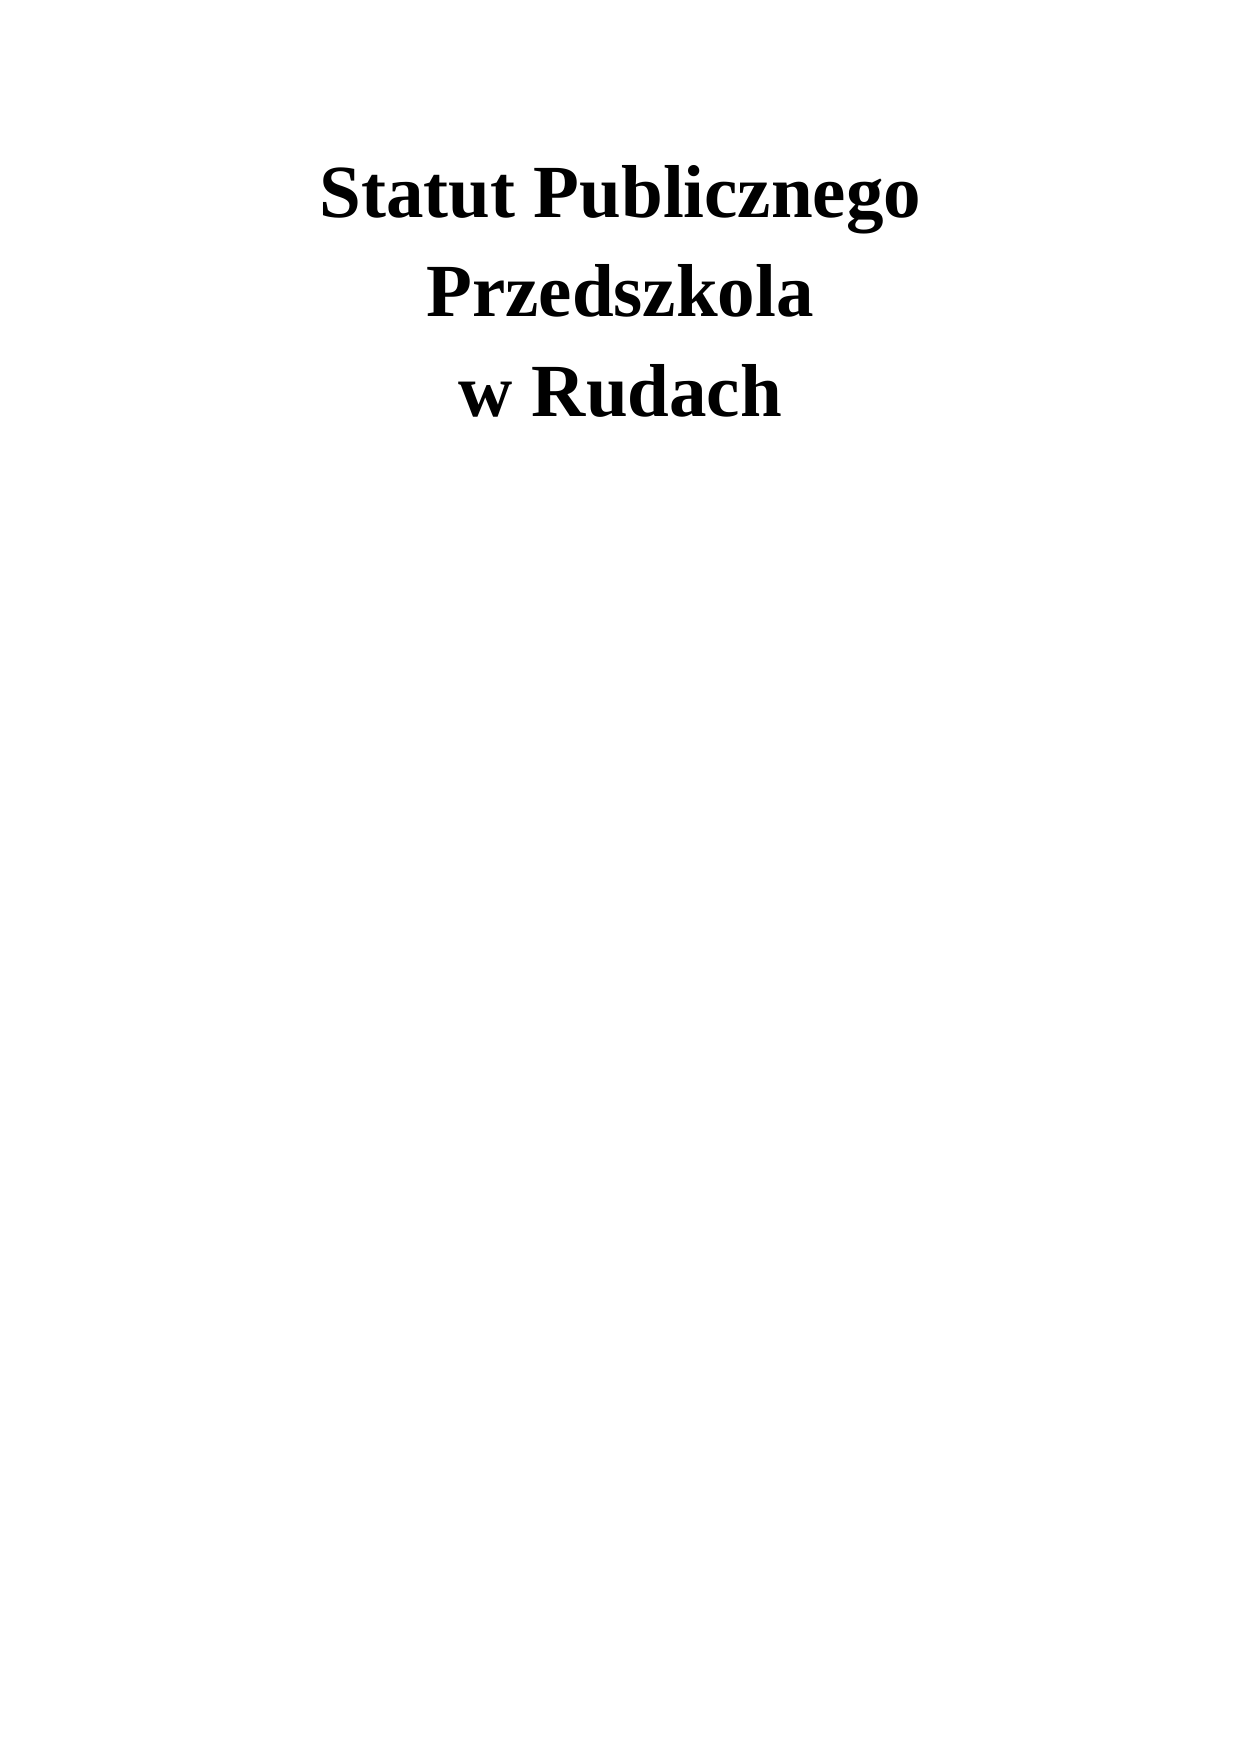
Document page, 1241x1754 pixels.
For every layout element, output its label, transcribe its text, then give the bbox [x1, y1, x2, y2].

text w Rudach [148, 346, 1093, 432]
text Przedszkola [148, 247, 1093, 333]
text Statut Publicznego [148, 148, 1093, 234]
